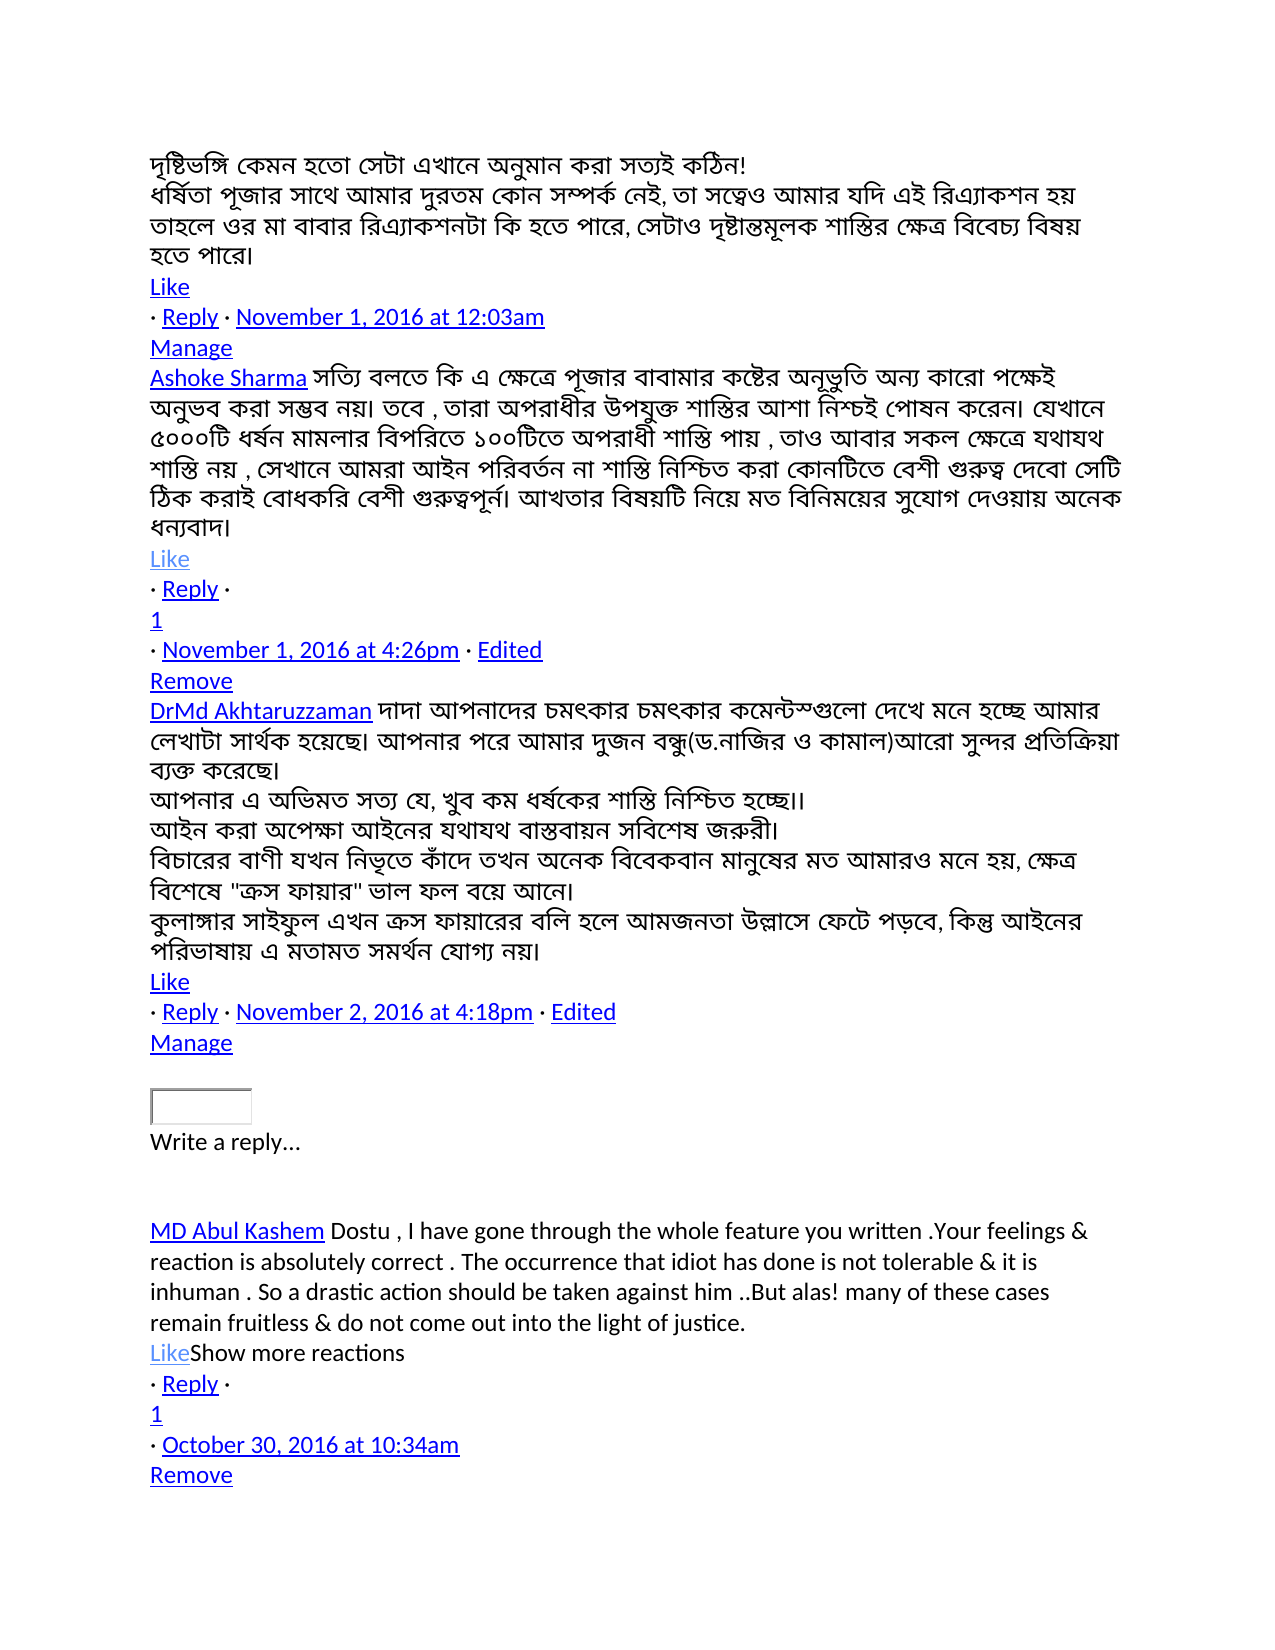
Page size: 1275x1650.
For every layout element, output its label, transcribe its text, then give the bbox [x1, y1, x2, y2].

text Manage [150, 332, 1125, 362]
text Like [150, 271, 1125, 301]
text Ashoke Sharma সত্যি বলতে কি এ ক্ষেত্রে পূজার বাবামার কষ্টের অনূভুতি অন্য কারো পক্ষেই অনুভব করা সম্ভব নয়। তবে , তারা অপরাধীর উপযুক্ত শাস্তির আশা নিশ্চই পোষন করেন। যেখানে ৫০০০টি ধর্ষন মামলার বিপরিতে ১০০টিতে অপরাধী শাস্তি পায় , তাও আবার সকল ক্ষেত্রে যথাযথ শাস্তি নয় , সেখানে আমরা আইন পরিবর্তন না শাস্তি নিশ্চিত করা কোনটিতে বেশী গুরুত্ব দেবো সেটি ঠিক করাই বোধকরি বেশী গুরুত্বপূর্ন। আখতার বিষয়টি নিয়ে মত বিনিময়ের সুযোগ দেওয়ায় অনেক ধন্যবাদ। [150, 362, 1125, 543]
text Like [150, 966, 1125, 996]
text · Reply · [150, 1368, 1125, 1399]
text Remove [150, 1460, 1125, 1490]
text MD Abul Kashem Dostu , I have gone through the whole feature you written .Your feelings & reaction is absolutely correct . The occurrence that idiot has done is not tolerable & it is inhuman . So a drastic action should be taken against him ..But alas! many of these cases remain fruitless & do not come out into the light of justice. [150, 1216, 1125, 1338]
text · Reply · November 1, 2016 at 12:03am [150, 301, 1125, 332]
text Like [150, 543, 1125, 573]
text 1 [150, 1399, 1125, 1429]
text Remove [150, 665, 1125, 695]
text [150, 150, 1125, 271]
text · Reply · [150, 573, 1125, 604]
text · November 1, 2016 at 4:26pm · Edited [150, 634, 1125, 665]
text Write a reply... [150, 1126, 1125, 1157]
text Manage [150, 1027, 1125, 1057]
text · Reply · November 2, 2016 at 4:18pm · Edited [150, 996, 1125, 1027]
text LikeShow more reactions [150, 1338, 1125, 1368]
text DrMd Akhtaruzzaman দাদা আপনাদের চমৎকার চমৎকার কমেন্টস্গুলো দেখে মনে হচ্ছে আমার লেখাটা সার্থক হয়েছে। আপনার পরে আমার দুজন বন্ধু(ড.নাজির ও কামাল)আরো সুন্দর প্রতিক্রিয়া ব্যক্ত করেছে। আপনার এ অভিমত সত্য যে, খুব কম ধর্ষকের শাস্তি নিশ্চিত হচ্ছে।। আইন করা অপেক্ষা আইনের যথাযথ বাস্তবায়ন সবিশেষ জরুরী। বিচারের বাণী যখন নিভৃতে কাঁদে তখন অনেক বিবেকবান মানুষের মত আমারও মনে হয়, ক্ষেত্র বিশেষে "ক্রস ফায়ার" ভাল ফল বয়ে আনে। কুলাঙ্গার সাইফুল এখন ক্রস ফায়ারের বলি হলে আমজনতা উল্লাসে ফেটে পড়বে, কিন্তু আইনের পরিভাষায় এ মতামত সমর্থন যোগ্য নয়। [150, 695, 1125, 966]
text 1 [150, 604, 1125, 634]
text · October 30, 2016 at 10:34am [150, 1429, 1125, 1460]
